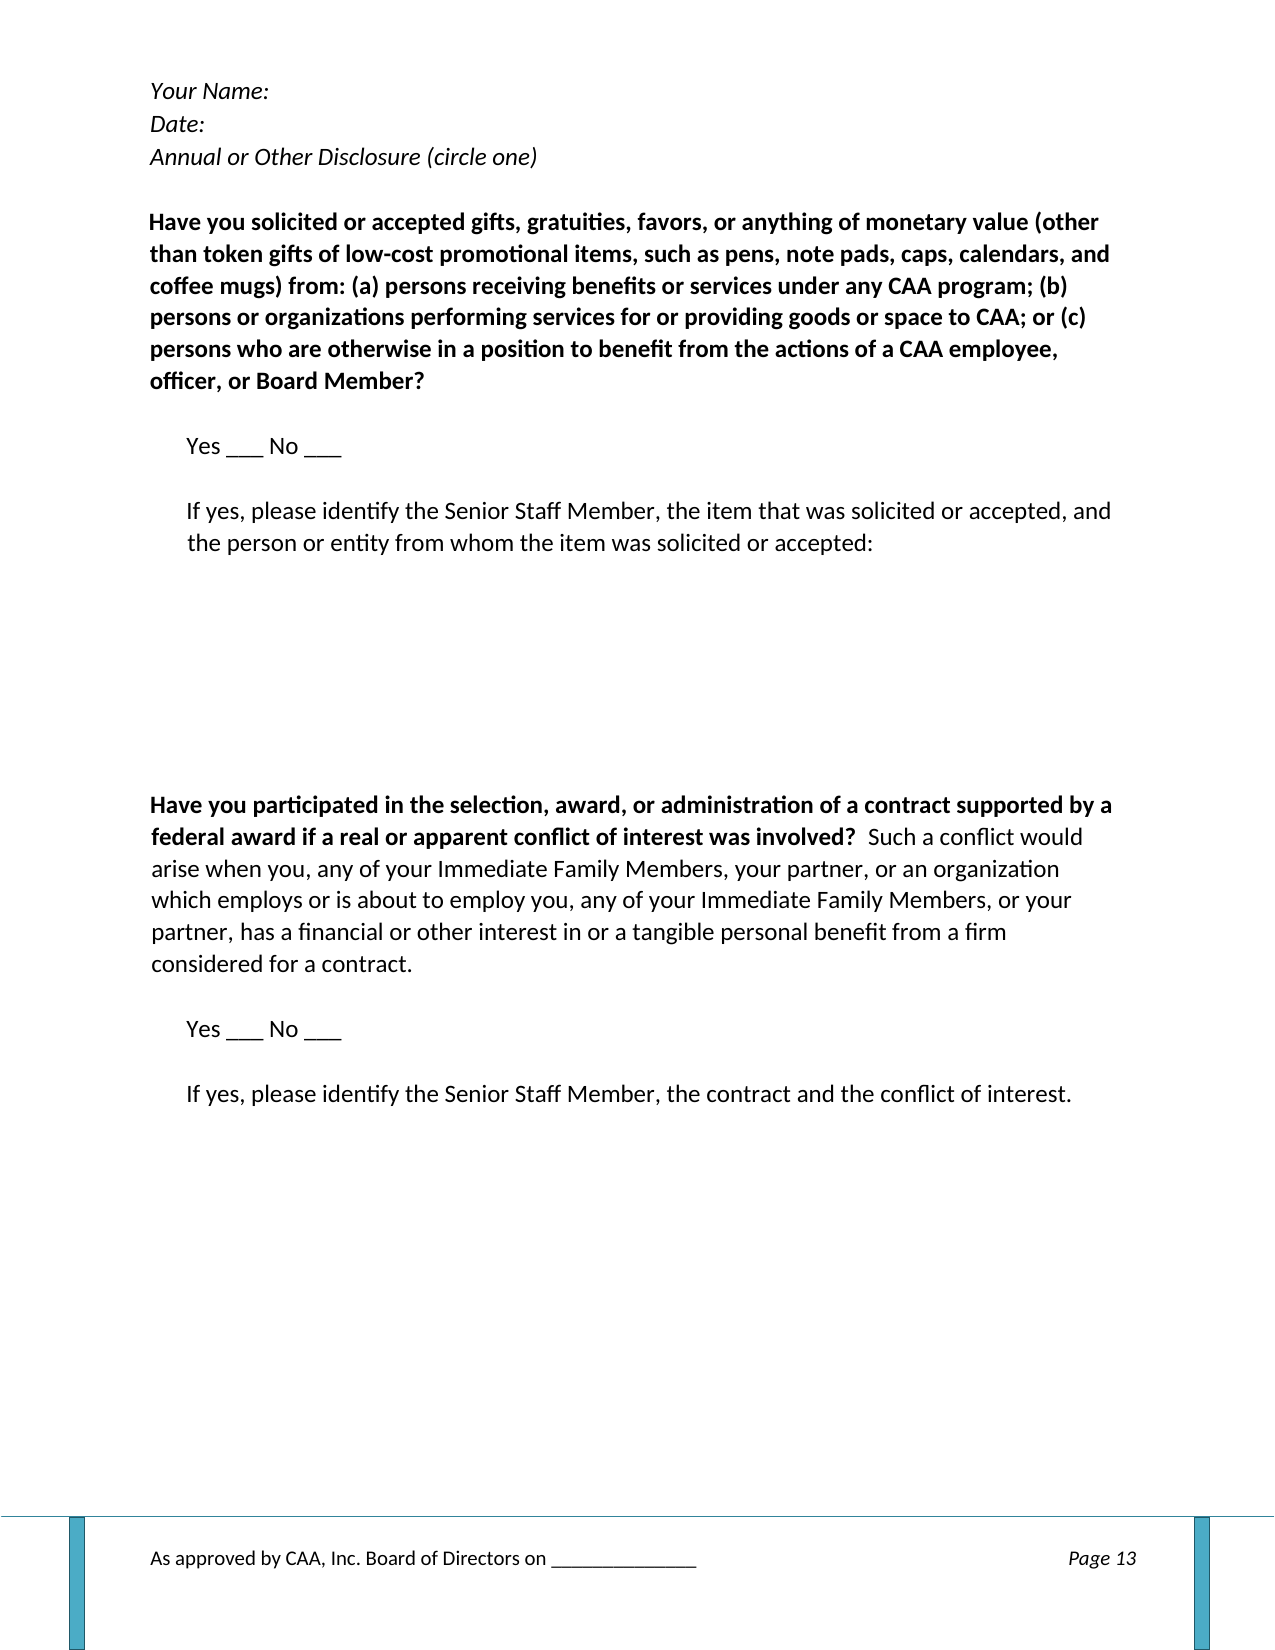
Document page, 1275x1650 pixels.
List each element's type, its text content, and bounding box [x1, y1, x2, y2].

text If yes, please identify the Senior Staff Member, the contract and the conflict of interest. [186, 1078, 1125, 1108]
text Have you solicited or accepted gifts, gratuities, favors, or anything of monetary value (other than token gifts of low-cost promotional items, such as pens, note pads, caps, calendars, and coffee mugs) from: (a) persons receiving benefits or services under any CAA program; (b) persons or organizations performing services for or providing goods or space to CAA; or (c) persons who are otherwise in a position to benefit from the actions of a CAA employee, officer, or Board Member? [148, 207, 1125, 395]
text If yes, please identify the Senior Staff Member, the item that was solicited or accepted, and the person or entity from whom the item was solicited or accepted: [186, 495, 1125, 557]
text Have you participated in the selection, award, or administration of a contract supported by a federal award if a real or apparent conflict of interest was involved? Such a conflict would arise when you, any of your Immediate Family Members, your partner, or an organization which employs or is about to employ you, any of your Immediate Family Members, or your partner, has a financial or other interest in or a tangible personal benefit from a firm considered for a contract. [150, 789, 1125, 978]
text Yes ___ No ___ [186, 430, 1125, 461]
text Yes ___ No ___ [186, 1013, 1125, 1043]
